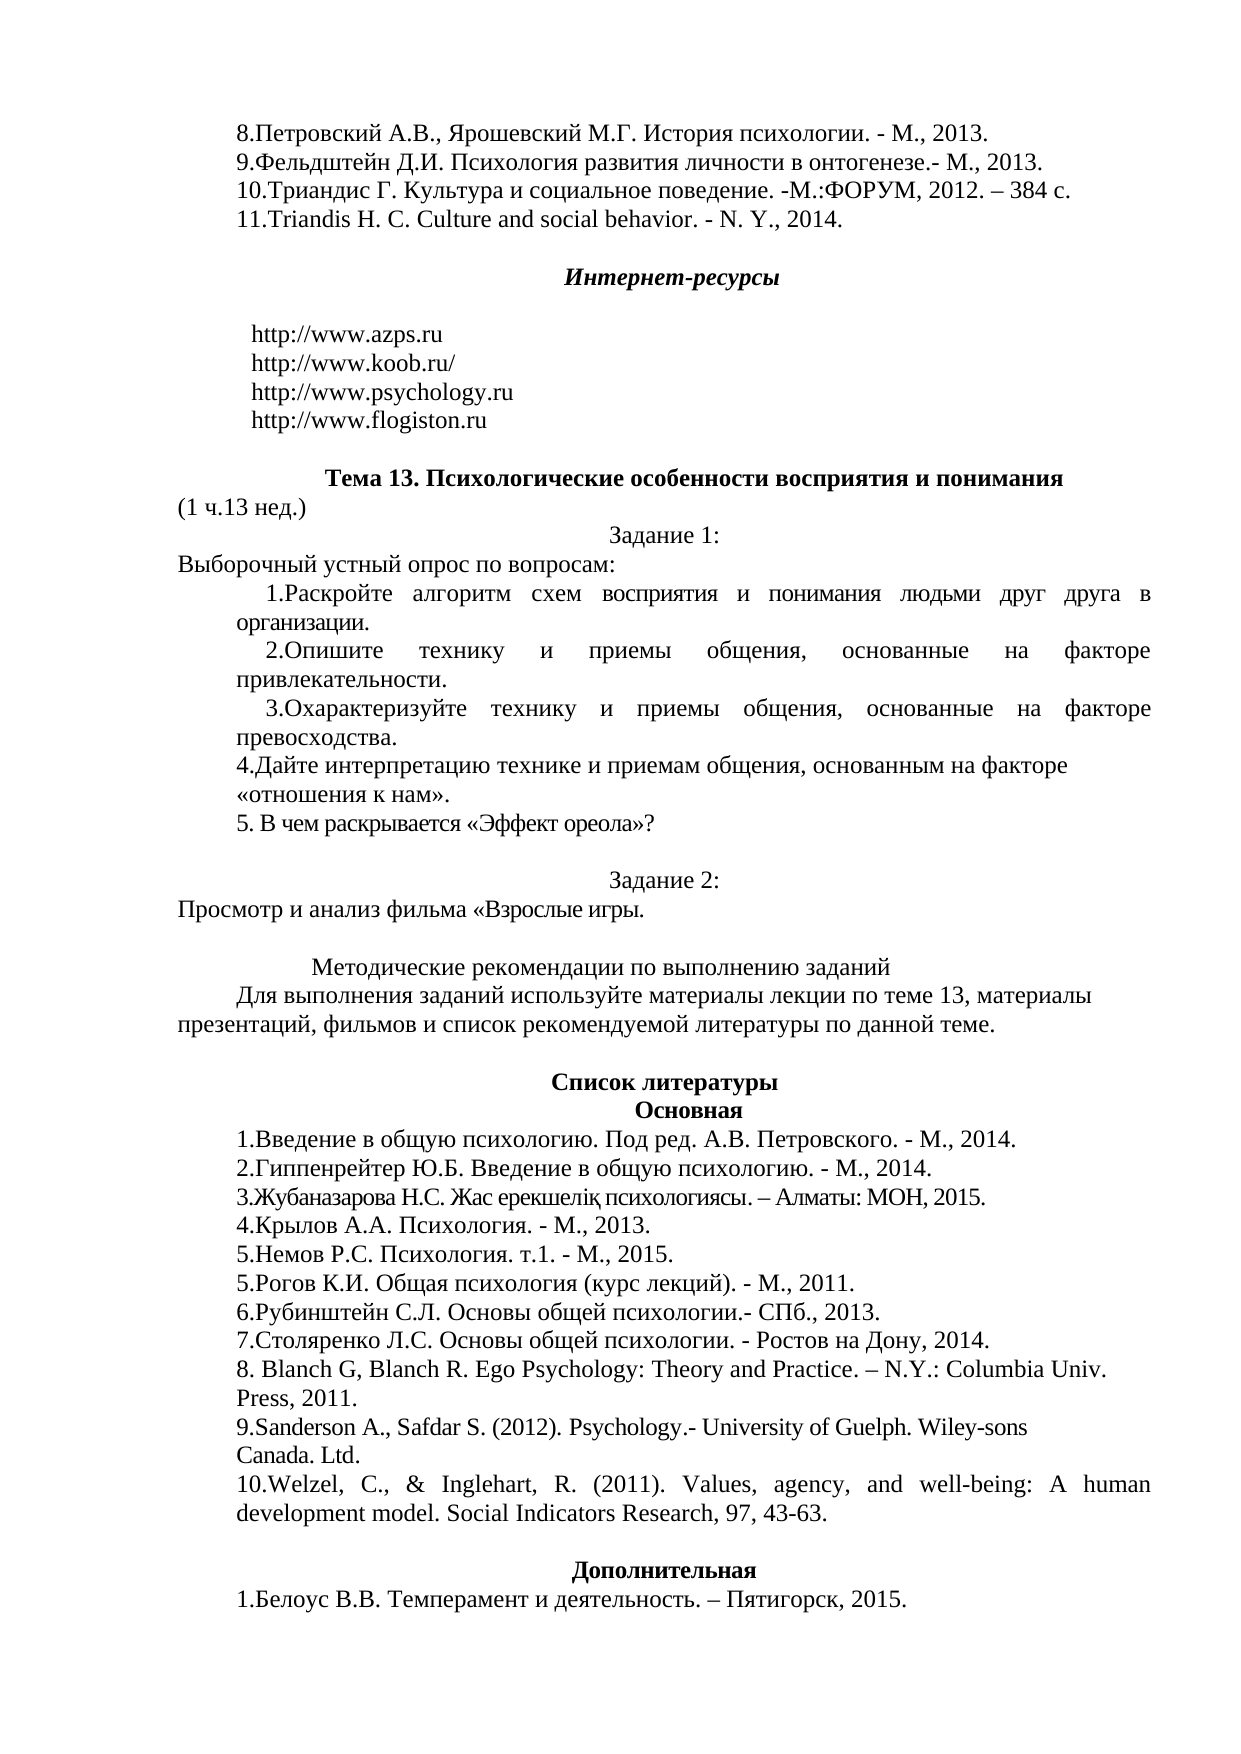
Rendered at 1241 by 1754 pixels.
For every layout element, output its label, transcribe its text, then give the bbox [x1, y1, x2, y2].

text 1.Раскройте алгоритм схем восприятия и понимания людьми друг друга в организации. [236, 578, 1152, 636]
text 9.Фельдштейн Д.И. Психология развития личности в онтогенезе.- М., 2013. [177, 147, 1152, 176]
text http://www.psychology.ru [251, 377, 1152, 406]
text Тема 13. Психологические особенности восприятия и понимания [177, 463, 1152, 492]
text Дополнительная [177, 1556, 1152, 1584]
text Основная [177, 1096, 1171, 1124]
list 1.Введение в общую психологию. Под ред. А.В. Петровского. - М., 2014. [236, 1124, 1152, 1153]
text 2.Гиппенрейтер Ю.Б. Введение в общую психологию. - М., 2014. [236, 1153, 1152, 1182]
text Задание 2: [177, 866, 1152, 894]
text Выборочный устный опрос по вопросам: [177, 549, 1152, 578]
text Список литературы [177, 1067, 1152, 1096]
text Методические рекомендации по выполнению заданий [311, 952, 1152, 981]
text 5. В чем раскрывается «Эффект ореола»? [236, 808, 1152, 837]
list Canada. Ltd. [236, 1441, 1152, 1469]
list 8. Blanch G, Blanch R. Ego Psychology: Theory and Practice. – N.Y.: Columbia Univ. Press, 2011. [236, 1354, 1152, 1412]
text Задание 1: [177, 521, 1152, 549]
list 5.Немов Р.С. Психология. т.1. - М., 2015. [236, 1239, 1152, 1268]
list 4.Крылов А.А. Психология. - М., 2013. [236, 1211, 1152, 1239]
text 2.Опишите технику и приемы общения, основанные на факторе привлекательности. [236, 636, 1152, 693]
text 11.Triandis H. C. Culture and social behavior. - N. Y., 2014. [177, 204, 1152, 233]
text 10.Триандис Г. Культура и социальное поведение. -М.:ФОРУМ, 2012. – 384 с. [177, 176, 1152, 204]
text 3.Охарактеризуйте технику и приемы общения, основанные на факторе превосходства. [236, 693, 1152, 751]
text Для выполнения заданий используйте материалы лекции по теме 13, материалы презентаций, фильмов и список рекомендуемой литературы по данной теме. [177, 981, 1152, 1038]
text 6.Рубинштейн С.Л. Основы общей психологии.- СПб., 2013. [236, 1297, 1152, 1326]
text http://www.koob.ru/ [251, 348, 1152, 377]
text Интернет-ресурсы [192, 262, 1152, 291]
text http://www.flogiston.ru [251, 406, 1152, 434]
text 5.Рогов К.И. Общая психология (курс лекций). - М., 2011. [236, 1268, 1152, 1297]
text (1 ч.13 нед.) [177, 492, 1152, 521]
list 9.Sanderson a., safdar S. (2012). Рsychology.- university of Guelph. Wiley-sons [236, 1412, 1152, 1441]
list 3.Жубаназарова Н.С. Жас ерекшеліқ психологиясы. – Алматы: МОН, 2015. [236, 1182, 1152, 1211]
text 1.Белоус В.В. Темперамент и деятельность. – Пятигорск, 2015. [177, 1584, 1152, 1613]
text 4.Дайте интерпретацию технике и приемам общения, основанным на факторе «отношения к нам». [236, 751, 1152, 808]
text http://www.azps.ru [251, 319, 1152, 348]
list 10.Welzel, C., & Inglehart, R. (2011). Values, agency, and well-being: A human development model. Social Indicators Research, 97, 43-63. [236, 1469, 1152, 1527]
list 7.Столяренко Л.С. Основы общей психологии. - Ростов на Дону, 2014. [236, 1326, 1152, 1354]
text Просмотр и анализ фильма «Взрослые игры. [177, 894, 1152, 923]
text 8.Петровский А.В., Ярошевский М.Г. История психологии. - М., 2013. [177, 118, 1152, 147]
